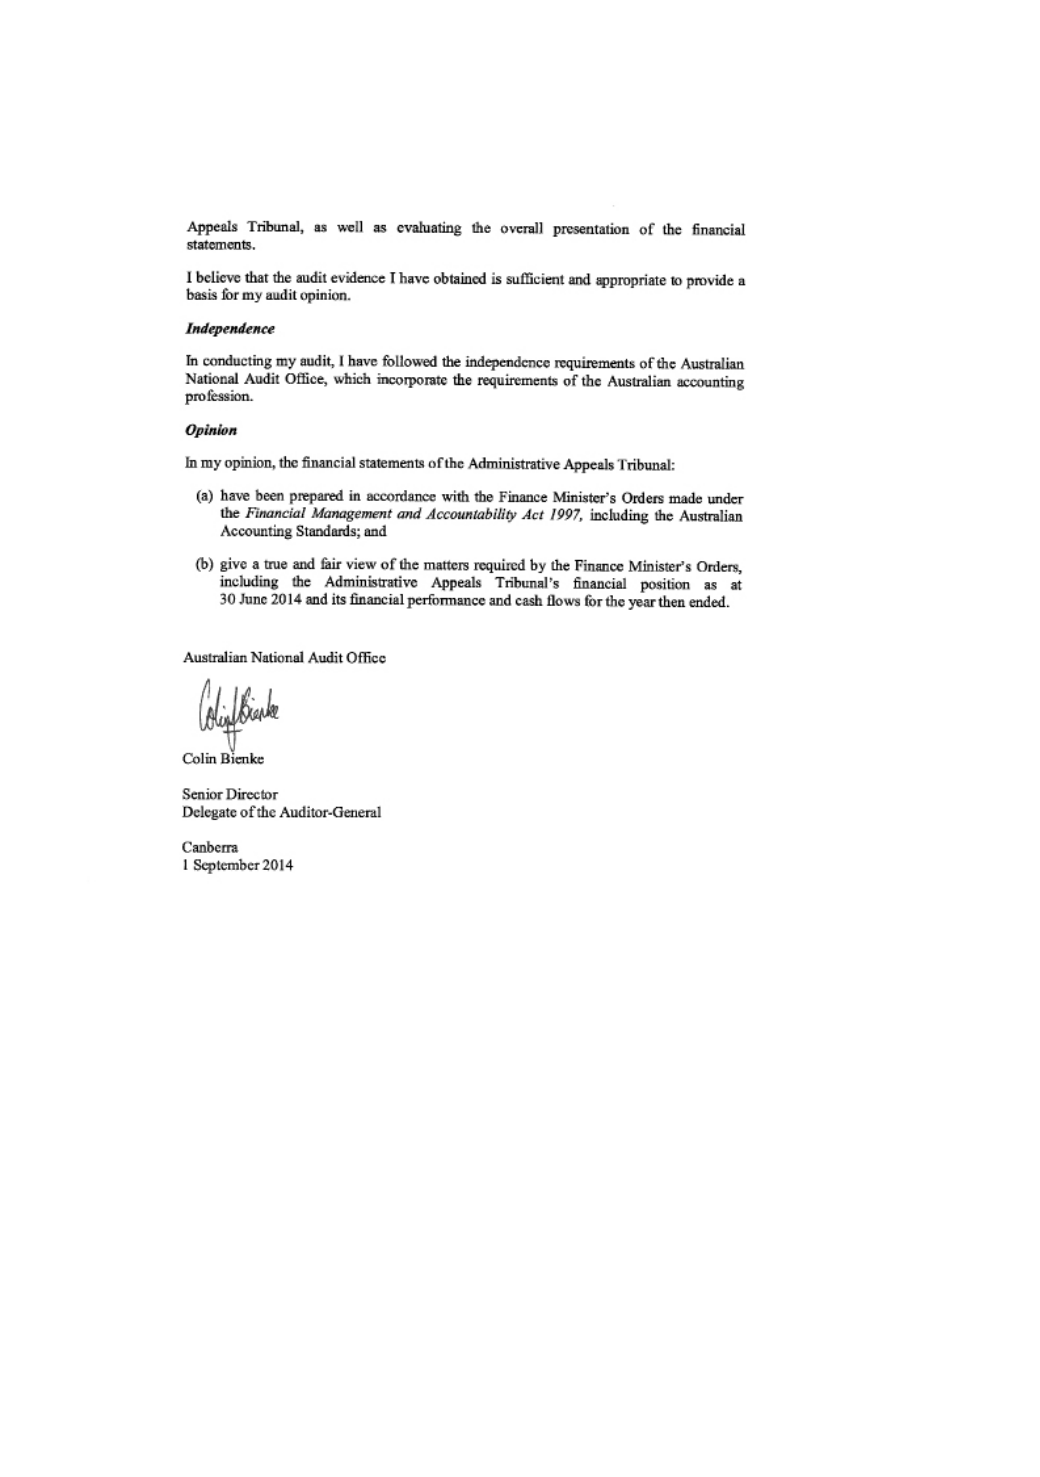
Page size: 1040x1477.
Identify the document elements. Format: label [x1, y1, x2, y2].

picture [75, 75, 857, 1180]
